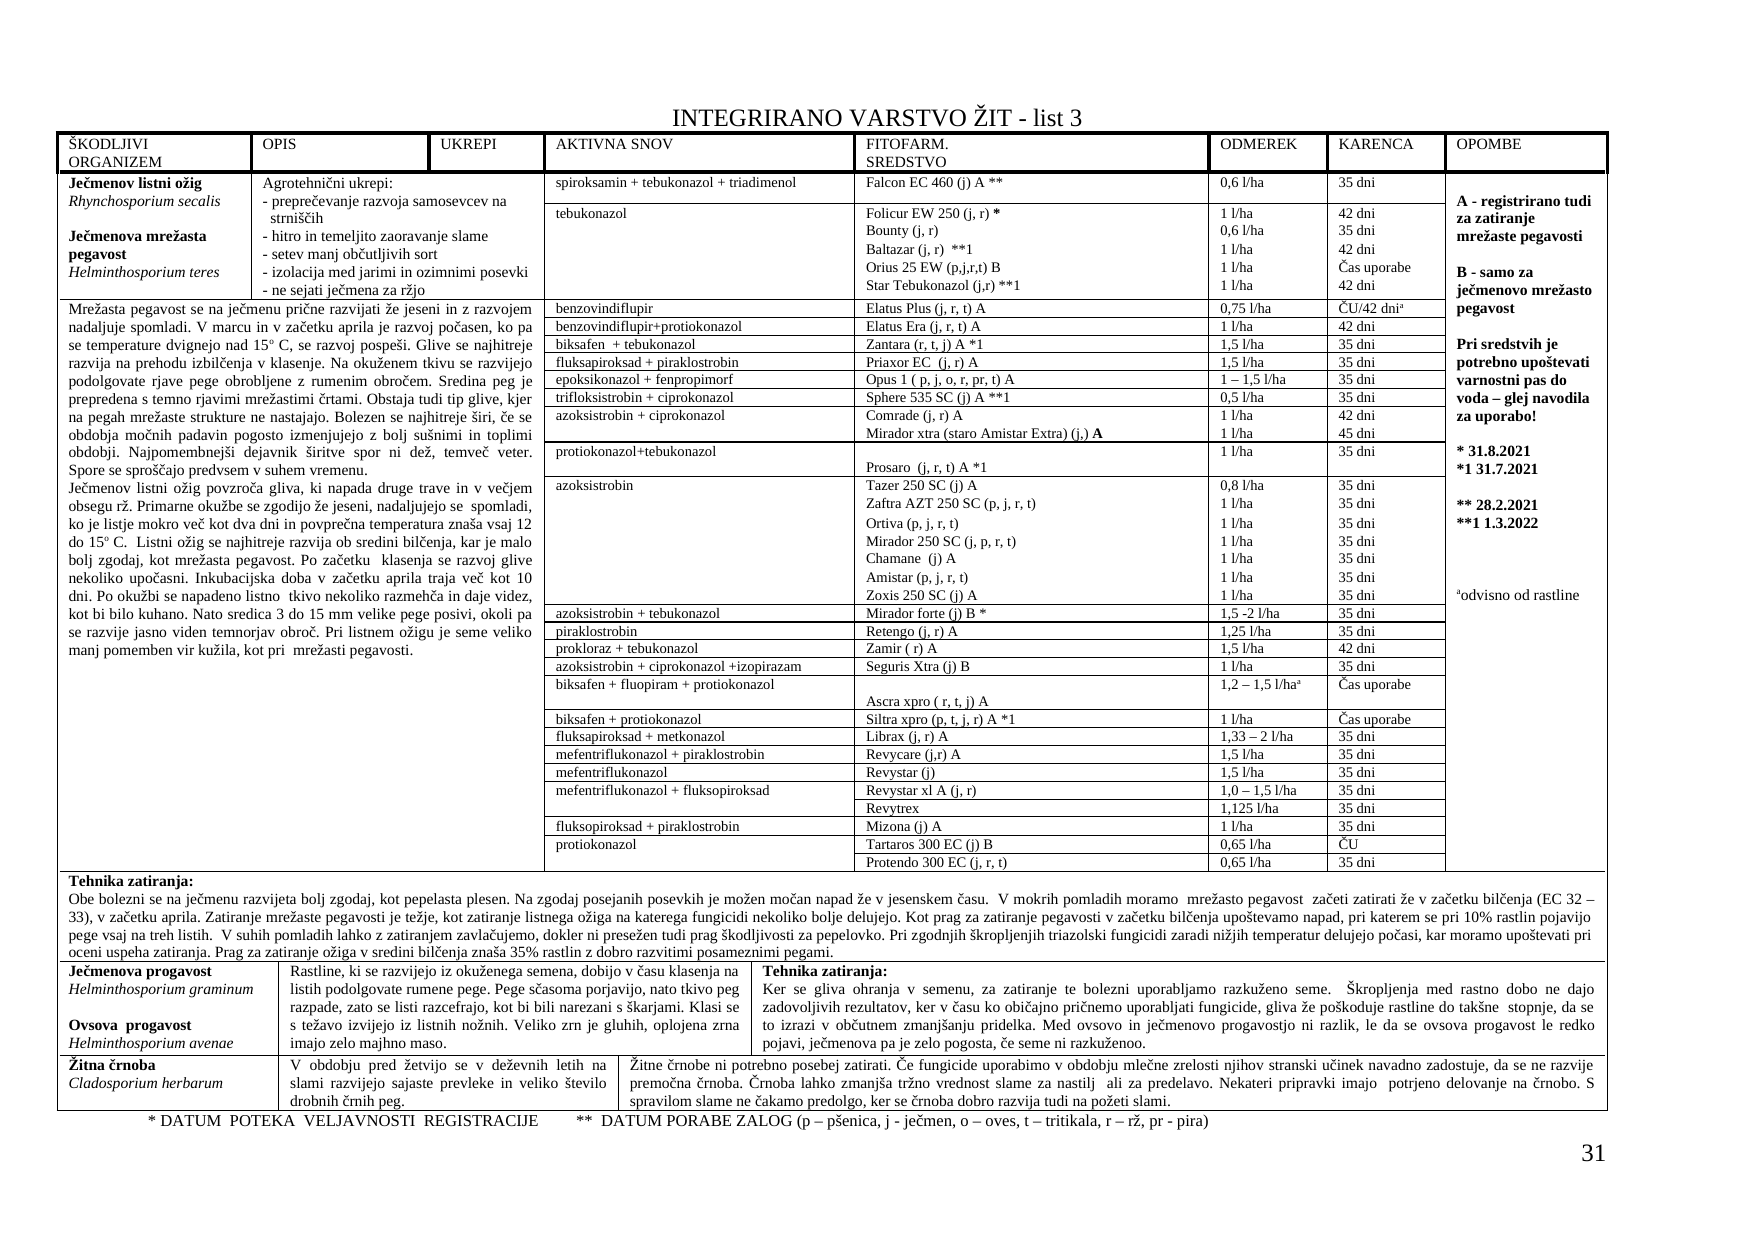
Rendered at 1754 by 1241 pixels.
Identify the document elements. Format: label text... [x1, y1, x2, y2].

table_cell 35 dni [1328, 728, 1445, 745]
table_cell Agrotehnični ukrepi: - preprečevanje razvoja samosevcev na strniščih - hitro in temeljito zaoravanje slame - setev manj občutljivih sort - izolacija med jarimi in ozimnimi posevki - ne sejati ječmena za ržjo [252, 174, 544, 299]
table_cell Librax (j, r) A [855, 728, 1208, 745]
table_cell fluksapiroksad + metkonazol [545, 728, 854, 745]
table_cell 35 dni [1328, 371, 1445, 388]
table_cell 35 dni [1328, 174, 1445, 203]
table_cell 1 l/ha [1209, 549, 1327, 568]
table_cell Zaftra AZT 250 SC (p, j, r, t) [855, 494, 1208, 513]
text * DATUM POTEKA VELJAVNOSTI REGISTRACIJE ** DATUM PORABE ZALOG (p – pšenica, j - ječmen, o – oves, t – tritikala, r – rž, pr - pira) [148, 1111, 1606, 1130]
table_cell Retengo (j, r) A [855, 623, 1208, 639]
table_cell spiroksamin + tebukonazol + triadimenol [545, 174, 854, 203]
table_cell 42 dni [1328, 276, 1445, 299]
table_cell Folicur EW 250 (j, r) * [855, 204, 1208, 221]
table_cell 35 dni [1328, 782, 1445, 798]
table_cell 1 l/ha [1209, 514, 1327, 531]
table_cell azoksistrobin + ciprokonazol [545, 407, 854, 441]
table_header FITOFARM. SREDSTVO [856, 135, 1207, 170]
table_cell 0,65 l/ha [1209, 836, 1327, 853]
table_cell Star Tebukonazol (j,r) **1 [855, 276, 1208, 299]
table_cell Orius 25 EW (p,j,r,t) B [855, 258, 1208, 276]
table_cell 42 dni [1328, 640, 1445, 657]
table_cell Tazer 250 SC (j) A [855, 477, 1208, 494]
table_cell 1 l/ha [1209, 424, 1327, 441]
table_cell Zantara (r, t, j) A *1 [855, 336, 1208, 352]
table_cell Mirador xtra (staro Amistar Extra) (j,) A [855, 424, 1208, 441]
table_cell Falcon EC 460 (j) A ** [855, 174, 1208, 203]
table_cell azoksistrobin [545, 477, 854, 603]
table_cell mefentriflukonazol [545, 764, 854, 781]
table_cell 1 l/ha [1209, 407, 1327, 423]
table_cell 1 l/ha [1209, 494, 1327, 513]
table_cell 1 l/ha [1209, 531, 1327, 549]
table_cell 42 dni [1328, 204, 1445, 221]
table_cell mefentriflukonazol + piraklostrobin [545, 746, 854, 763]
table_cell Elatus Era (j, r, t) A [855, 318, 1208, 334]
table_cell 1,0 – 1,5 l/ha [1209, 782, 1327, 798]
table_cell 1 l/ha [1209, 276, 1327, 299]
table_cell Seguris Xtra (j) B [855, 658, 1208, 675]
table_cell 1,5 -2 l/ha [1209, 605, 1327, 621]
table_cell 42 dni [1328, 407, 1445, 423]
table_cell 35 dni [1328, 586, 1445, 603]
table_cell 0,6 l/ha [1209, 174, 1327, 203]
table_cell 35 dni [1328, 494, 1445, 513]
table_cell piraklostrobin [545, 623, 854, 639]
table_cell Čas uporabe [1328, 258, 1445, 276]
table_cell 1 l/ha [1209, 258, 1327, 276]
table_cell 1 l/ha [1209, 443, 1327, 476]
table_cell V obdobju pred žetvijo se v deževnih letih na slami razvijejo sajaste prevleke in veliko število drobnih črnih peg. [279, 1056, 618, 1110]
table_cell Zoxis 250 SC (j) A [855, 586, 1208, 603]
table_cell Priaxor EC (j, r) A [855, 353, 1208, 370]
table_cell 1 l/ha [1209, 204, 1327, 221]
table_cell 1 l/ha [1209, 318, 1327, 334]
table_cell Tehnika zatiranja: Ker se gliva ohranja v semenu, za zatiranje te bolezni uporabljamo razkuženo seme. Škropljenja med rastno dobo ne dajo zadovoljivih rezultatov, ker v času ko običajno pričnemo uporabljati fungicide, gliva že poškoduje rastline do takšne stopnje, da se to izrazi v občutnem zmanjšanju pridelka. Med ovsovo in ječmenovo progavostjo ni razlik, le da se ovsova progavost le redko pojavi, ječmenova pa je zelo pogosta, če seme ni razkuženoo. [752, 961, 1607, 1055]
table_cell Revystar xl A (j, r) [855, 782, 1208, 798]
table_cell 1 l/ha [1209, 710, 1327, 727]
table_cell prokloraz + tebukonazol [545, 640, 854, 657]
table_cell benzovindiflupir [545, 300, 854, 317]
table_cell 1,2 – 1,5 l/haa [1209, 676, 1327, 709]
table_cell Tartaros 300 EC (j) B [855, 836, 1208, 853]
table_cell Ječmenova progavost Helminthosporium graminum Ovsova progavost Helminthosporium avenae [58, 961, 278, 1055]
table_cell azoksistrobin + tebukonazol [545, 605, 854, 621]
table_cell 35 dni [1328, 658, 1445, 675]
table_cell 35 dni [1328, 817, 1445, 835]
table_cell 35 dni [1328, 221, 1445, 240]
table_cell biksafen + protiokonazol [545, 710, 854, 727]
table_cell Prosaro (j, r, t) A *1 [855, 443, 1208, 476]
table_header AKTIVNA SNOV [546, 135, 853, 170]
table_cell Amistar (p, j, r, t) [855, 568, 1208, 586]
table_header OPOMBE [1447, 135, 1606, 170]
table_cell 35 dni [1328, 568, 1445, 586]
table_cell 35 dni [1328, 336, 1445, 352]
table_cell fluksopiroksad + piraklostrobin [545, 817, 854, 835]
table_cell protiokonazol+tebukonazol [545, 443, 854, 476]
table_cell biksafen + tebukonazol [545, 336, 854, 352]
table_cell Sphere 535 SC (j) A **1 [855, 389, 1208, 406]
table_cell 1 l/ha [1209, 240, 1327, 258]
table_cell Siltra xpro (p, t, j, r) A *1 [855, 710, 1208, 727]
table_cell 0,65 l/ha [1209, 854, 1327, 871]
table_cell benzovindiflupir+protiokonazol [545, 318, 854, 334]
table_cell A - registrirano tudi za zatiranje mrežaste pegavosti B - samo za ječmenovo mrežasto pegavost Pri sredstvih je potrebno upoštevati varnostni pas do voda – glej navodila za uporabo! * 31.8.2021 *1 31.7.2021 ** 28.2.2021 **1 1.3.2022 aodvisno od rastline [1446, 170, 1607, 871]
table_cell biksafen + fluopiram + protiokonazol [545, 676, 854, 709]
table_cell Tehnika zatiranja: Obe bolezni se na ječmenu razvijeta bolj zgodaj, kot pepelasta plesen. Na zgodaj posejanih posevkih je možen močan napad že v jesenskem času. V mokrih pomladih moramo mrežasto pegavost začeti zatirati že v začetku bilčenja (EC 32 – 33), v začetku aprila. Zatiranje mrežaste pegavosti je težje, kot zatiranje listnega ožiga na katerega fungicidi nekoliko bolje delujejo. Kot prag za zatiranje pegavosti v začetku bilčenja upoštevamo napad, pri katerem se pri 10% rastlin pojavijo pege vsaj na treh listih. V suhih pomladih lahko z zatiranjem zavlačujemo, dokler ni presežen tudi prag škodljivosti za pepelovko. Pri zgodnjih škropljenjih triazolski fungicidi zaradi nižjih temperatur delujejo počasi, kar moramo upoštevati pri oceni uspeha zatiranja. Prag za zatiranje ožiga v sredini bilčenja znaša 35% rastlin z dobro razvitimi posameznimi pegami. [58, 871, 1607, 961]
table_cell 45 dni [1328, 424, 1445, 441]
table_cell 1 l/ha [1209, 586, 1327, 603]
table_cell 0,75 l/ha [1209, 300, 1327, 317]
table_cell Revycare (j,r) A [855, 746, 1208, 763]
table_cell Žitna črnoba Cladosporium herbarum [58, 1055, 278, 1110]
table_cell Protendo 300 EC (j, r, t) [855, 854, 1208, 871]
table_cell ČU [1328, 836, 1445, 853]
table_cell 35 dni [1328, 605, 1445, 621]
table_cell epoksikonazol + fenpropimorf [545, 371, 854, 388]
table_cell Zamir ( r) A [855, 640, 1208, 657]
table_cell protiokonazol [545, 836, 854, 871]
table_cell Revystar (j) [855, 764, 1208, 781]
table_header ŠKODLJIVI ORGANIZEM [59, 135, 250, 170]
table_cell 35 dni [1328, 549, 1445, 568]
table_cell 1,5 l/ha [1209, 336, 1327, 352]
table_cell fluksapiroksad + piraklostrobin [545, 353, 854, 370]
table_cell Comrade (j, r) A [855, 407, 1208, 423]
table_cell Ortiva (p, j, r, t) [855, 514, 1208, 531]
table_cell 1,125 l/ha [1209, 800, 1327, 816]
table_header OPIS [253, 135, 427, 170]
table_cell trifloksistrobin + ciprokonazol [545, 389, 854, 406]
table_cell Revytrex [855, 800, 1208, 816]
table_cell Ascra xpro ( r, t, j) A [855, 676, 1208, 709]
table_cell mefentriflukonazol + fluksopiroksad [545, 782, 854, 816]
table_header KARENCA [1329, 135, 1444, 170]
table_cell 1,25 l/ha [1209, 623, 1327, 639]
table_cell 1,5 l/ha [1209, 640, 1327, 657]
table_cell 1,5 l/ha [1209, 353, 1327, 370]
table_cell 35 dni [1328, 854, 1445, 871]
table_cell Čas uporabe [1328, 676, 1445, 709]
table_cell Rastline, ki se razvijejo iz okuženega semena, dobijo v času klasenja na listih podolgovate rumene pege. Pege sčasoma porjavijo, nato tkivo peg razpade, zato se listi razcefrajo, kot bi bili narezani s škarjami. Klasi se s težavo izvijejo iz listnih nožnih. Veliko zrn je gluhih, oplojena zrna imajo zelo majhno maso. [279, 962, 751, 1055]
table_cell 35 dni [1328, 764, 1445, 781]
table_cell Ječmenov listni ožig Rhynchosporium secalis Ječmenova mrežasta pegavost Helminthosporium teres [58, 171, 251, 299]
table_cell 35 dni [1328, 623, 1445, 639]
table_cell 35 dni [1328, 514, 1445, 531]
table_cell Mrežasta pegavost se na ječmenu prične razvijati že jeseni in z razvojem nadaljuje spomladi. V marcu in v začetku aprila je razvoj počasen, ko pa se temperature dvignejo nad 15o C, se razvoj pospeši. Glive se najhitreje razvija na prehodu izbilčenja v klasenje. Na okuženem tkivu se razvijejo podolgovate rjave pege obrobljene z rumenim obročem. Sredina peg je prepredena s temno rjavimi mrežastimi črtami. Obstaja tudi tip glive, kjer na pegah mrežaste strukture ne nastajajo. Bolezen se najhitreje širi, če se obdobja močnih padavin pogosto izmenjujejo z bolj sušnimi in toplimi obdobji. Najpomembnejši dejavnik širitve spor ni dež, temveč veter. Spore se sproščajo predvsem v suhem vremenu. Ječmenov listni ožig povzroča gliva, ki napada druge trave in v večjem obsegu rž. Primarne okužbe se zgodijo že jeseni, nadaljujejo se spomladi, ko je listje mokro več kot dva dni in povprečna temperatura znaša vsaj 12 do 15o C. Listni ožig se najhitreje razvija ob sredini bilčenja, kar je malo bolj zgodaj, kot mrežasta pegavost. Po začetku klasenja se razvoj glive nekoliko upočasni. Inkubacijska doba v začetku aprila traja več kot 10 dni. Po okužbi se napadeno listno tkivo nekoliko razmehča in daje videz, kot bi bilo kuhano. Nato sredica 3 do 15 mm velike pege posivi, okoli pa se razvije jasno viden temnorjav obroč. Pri listnem ožigu je seme veliko manj pomemben vir kužila, kot pri mrežasti pegavosti. [58, 299, 544, 871]
table_cell 1,33 – 2 l/ha [1209, 728, 1327, 745]
table_cell Mizona (j) A [855, 817, 1208, 835]
table_cell 1 l/ha [1209, 658, 1327, 675]
table_cell 35 dni [1328, 800, 1445, 816]
table_cell 42 dni [1328, 240, 1445, 258]
table_cell 35 dni [1328, 443, 1445, 476]
table_cell 0,5 l/ha [1209, 389, 1327, 406]
table_cell 35 dni [1328, 389, 1445, 406]
table_cell 0,6 l/ha [1209, 221, 1327, 240]
table_cell Bounty (j, r) [855, 221, 1208, 240]
table_cell ČU/42 dnia [1328, 300, 1445, 317]
table_cell Mirador 250 SC (j, p, r, t) [855, 531, 1208, 549]
table_cell 1 – 1,5 l/ha [1209, 371, 1327, 388]
table_cell 35 dni [1328, 477, 1445, 494]
table_cell Elatus Plus (j, r, t) A [855, 300, 1208, 317]
table_cell Žitne črnobe ni potrebno posebej zatirati. Če fungicide uporabimo v obdobju mlečne zrelosti njihov stranski učinek navadno zadostuje, da se ne razvije premočna črnoba. Črnoba lahko zmanjša tržno vrednost slame za nastilj ali za predelavo. Nekateri pripravki imajo potrjeno delovanje na črnobo. S spravilom slame ne čakamo predolgo, ker se črnoba dobro razvija tudi na požeti slami. [619, 1055, 1607, 1110]
table_cell 35 dni [1328, 746, 1445, 763]
table_cell 0,8 l/ha [1209, 477, 1327, 494]
table_cell 42 dni [1328, 318, 1445, 334]
table_cell azoksistrobin + ciprokonazol +izopirazam [545, 658, 854, 675]
table_cell 35 dni [1328, 353, 1445, 370]
text Integrirano varstvo žit - list 3 [148, 103, 1606, 131]
table_header ODMEREK [1211, 135, 1326, 170]
table_cell 1 l/ha [1209, 817, 1327, 835]
table_cell Opus 1 ( p, j, o, r, pr, t) A [855, 371, 1208, 388]
table_cell 1,5 l/ha [1209, 746, 1327, 763]
table_cell 1,5 l/ha [1209, 764, 1327, 781]
table_cell 1 l/ha [1209, 568, 1327, 586]
table_cell Baltazar (j, r) **1 [855, 240, 1208, 258]
table_cell Chamane (j) A [855, 549, 1208, 568]
table_cell Čas uporabe [1328, 710, 1445, 727]
table_cell 35 dni [1328, 531, 1445, 549]
table_cell tebukonazol [545, 204, 854, 299]
table_cell Mirador forte (j) B * [855, 605, 1208, 621]
table_header UKREPI [431, 135, 543, 170]
